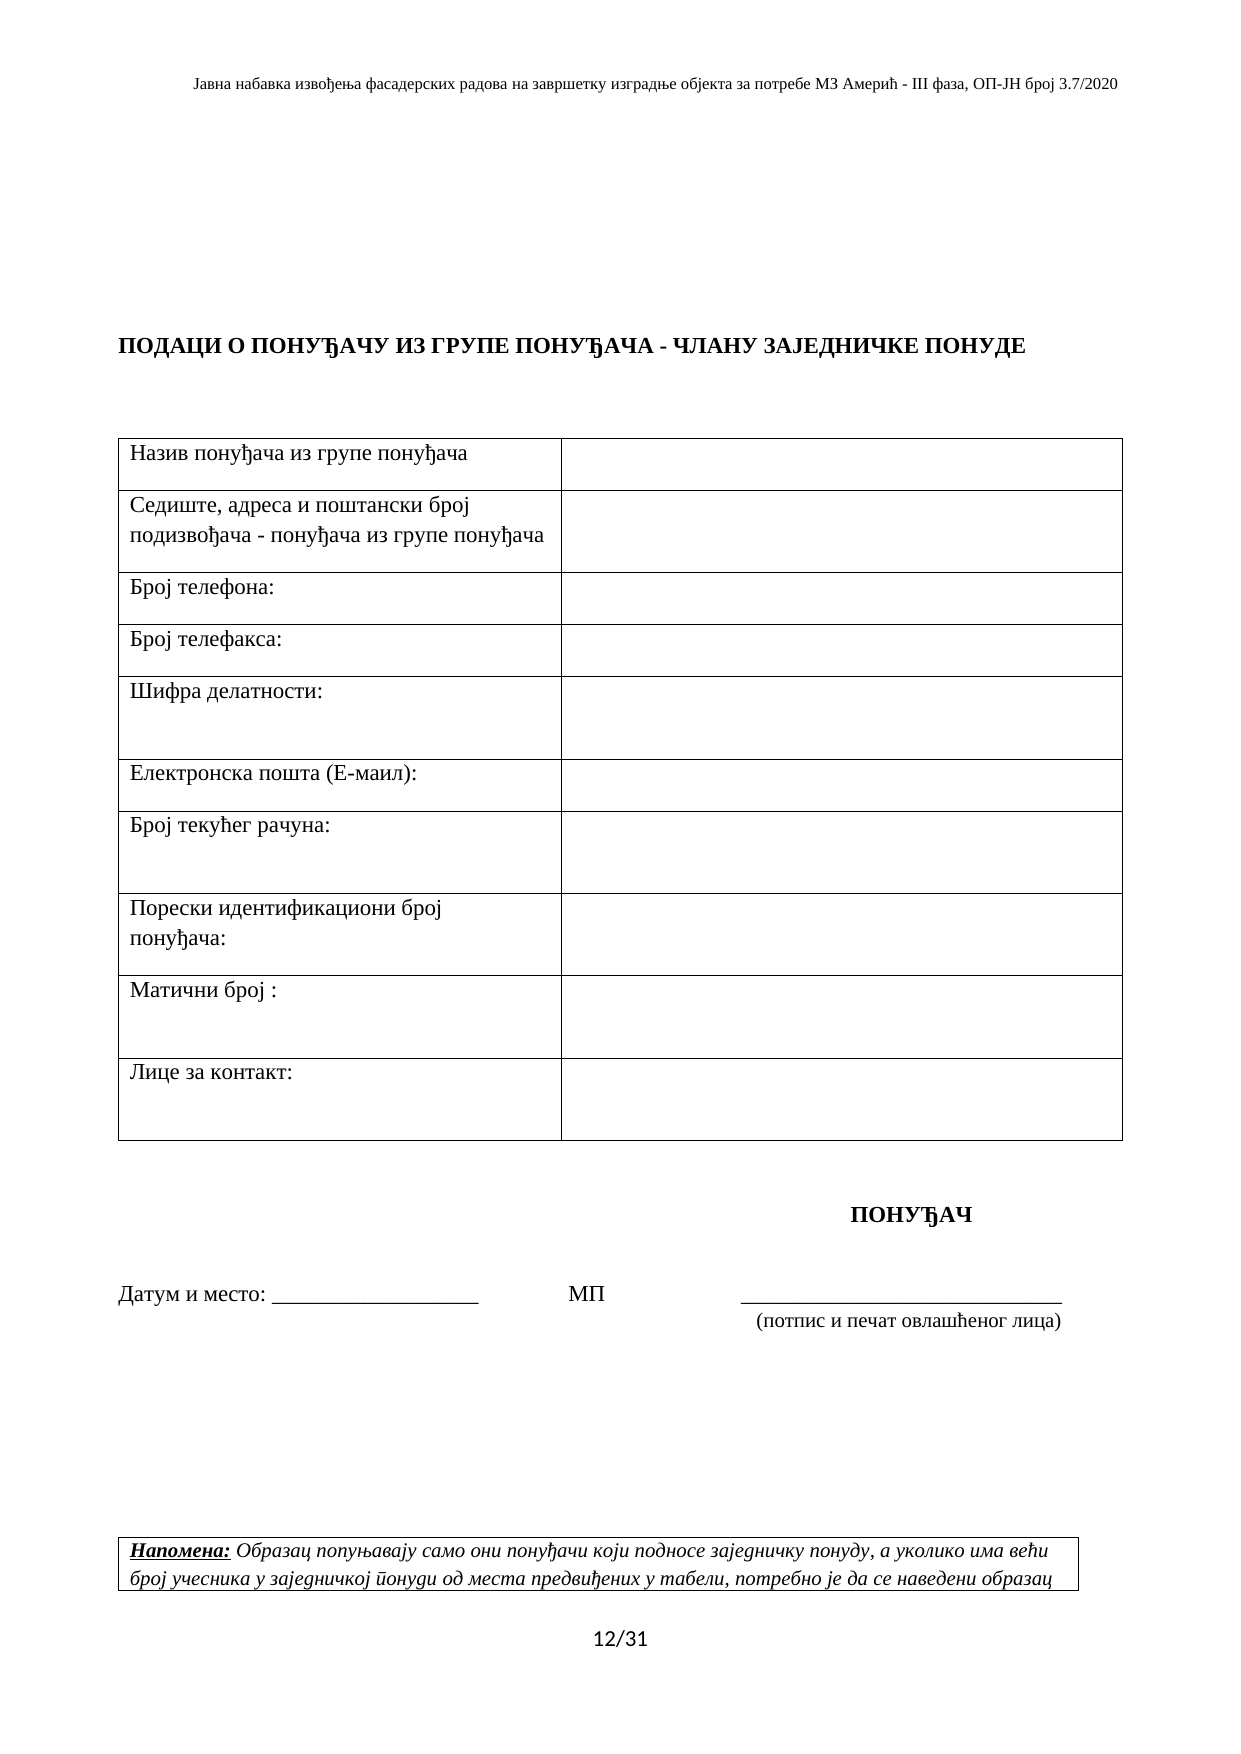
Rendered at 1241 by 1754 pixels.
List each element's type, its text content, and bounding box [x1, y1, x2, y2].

table_cell [562, 625, 1122, 676]
table_cell [562, 976, 1122, 1057]
table_cell [562, 573, 1122, 624]
table_cell Лице за контакт: [119, 1059, 561, 1140]
table_cell [562, 677, 1122, 758]
table_cell Број телефона: [119, 573, 561, 624]
table_cell Број телефакса: [119, 625, 561, 676]
table_cell Седиште, адреса и поштански број подизвођача - понуђача из групе понуђача [119, 491, 561, 572]
text Датум и место: __________________ МП ____________________________ (потпис и печат овлашћеног лица) [118, 1280, 1122, 1333]
table_cell Порески идентификациони број понуђача: [119, 894, 561, 975]
text ПОНУЂАЧ [118, 1201, 1122, 1227]
table_cell [562, 812, 1122, 893]
table_header [562, 439, 1122, 490]
table_cell Електронска пошта (Е-маил): [119, 760, 561, 811]
table_cell Матични број : [119, 976, 561, 1057]
table_cell [562, 760, 1122, 811]
table_cell [562, 491, 1122, 572]
table_cell [562, 894, 1122, 975]
table_cell Број текућег рачуна: [119, 812, 561, 893]
table_cell [562, 1059, 1122, 1140]
table_header Назив понуђача из групе понуђача [119, 439, 561, 490]
table_cell Шифра делатности: [119, 677, 561, 758]
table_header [119, 1538, 1078, 1590]
text ПОДАЦИ О ПОНУЂАЧУ ИЗ ГРУПЕ ПОНУЂАЧА - ЧЛАНУ ЗАЈЕДНИЧКЕ ПОНУДЕ [118, 332, 1122, 358]
